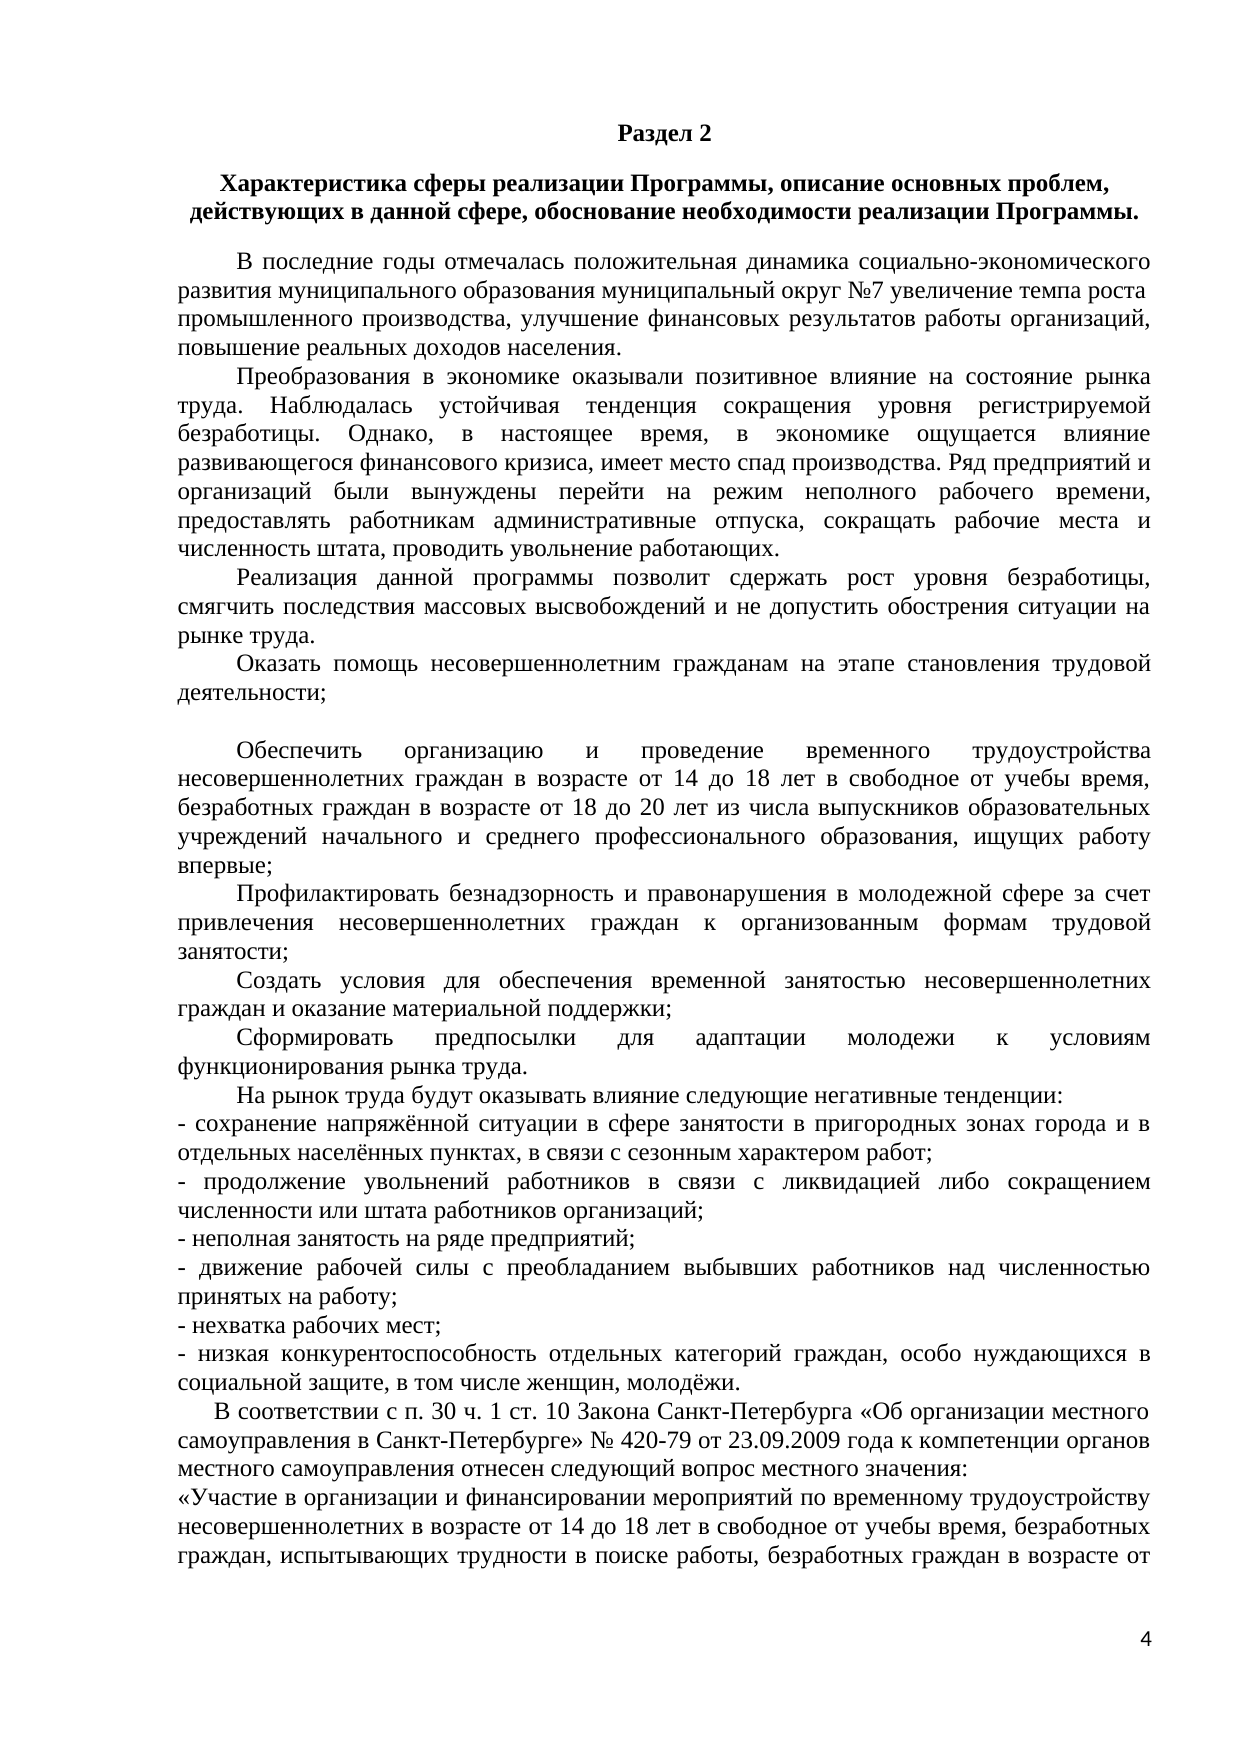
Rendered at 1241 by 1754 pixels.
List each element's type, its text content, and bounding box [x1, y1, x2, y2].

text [177, 1482, 1152, 1568]
text Сформировать предпосылки для адаптации молодежи к условиям функционирования рынка труда. [177, 1022, 1152, 1080]
text - низкая конкурентоспособность отдельных категорий граждан, особо нуждающихся в социальной защите, в том числе женщин, молодёжи. [177, 1338, 1152, 1396]
text Характеристика сферы реализации Программы, описание основных проблем, действующих в данной сфере, обоснование необходимости реализации Программы. [177, 168, 1152, 225]
text На рынок труда будут оказывать влияние следующие негативные тенденции: [177, 1080, 1152, 1108]
text В соответствии с п. 30 ч. 1 ст. 10 Закона Санкт-Петербурга «Об организации местного самоуправления в Санкт-Петербурге» № 420-79 от 23.09.2009 года к компетенции органов местного самоуправления отнесен следующий вопрос местного значения: [177, 1396, 1152, 1482]
text Преобразования в экономике оказывали позитивное влияние на состояние рынка труда. Наблюдалась устойчивая тенденция сокращения уровня регистрируемой безработицы. Однако, в настоящее время, в экономике ощущается влияние развивающегося финансового кризиса, имеет место спад производства. Ряд предприятий и организаций были вынуждены перейти на режим неполного рабочего времени, предоставлять работникам административные отпуска, сокращать рабочие места и численность штата, проводить увольнение работающих. [177, 361, 1152, 562]
text Раздел 2 [177, 118, 1152, 147]
text - продолжение увольнений работников в связи с ликвидацией либо сокращением численности или штата работников организаций; [177, 1166, 1152, 1223]
text - нехватка рабочих мест; [177, 1310, 1152, 1338]
text Профилактировать безнадзорность и правонарушения в молодежной сфере за счет привлечения несовершеннолетних граждан к организованным формам трудовой занятости; [177, 878, 1152, 965]
text - движение рабочей силы с преобладанием выбывших работников над численностью принятых на работу; [177, 1252, 1152, 1310]
text - сохранение напряжённой ситуации в сфере занятости в пригородных зонах города и в отдельных населённых пунктах, в связи с сезонным характером работ; [177, 1108, 1152, 1166]
text Создать условия для обеспечения временной занятостью несовершеннолетних граждан и оказание материальной поддержки; [177, 965, 1152, 1022]
text промышленного производства, улучшение финансовых результатов работы организаций, повышение реальных доходов населения. [177, 303, 1152, 361]
text Оказать помощь несовершеннолетним гражданам на этапе становления трудовой деятельности; [177, 648, 1152, 706]
text Реализация данной программы позволит сдержать рост уровня безработицы, смягчить последствия массовых высвобождений и не допустить обострения ситуации на рынке труда. [177, 562, 1152, 648]
text В последние годы отмечалась положительная динамика социально-экономического развития муниципального образования муниципальный округ №7 увеличение темпа роста [177, 246, 1152, 303]
text Обеспечить организацию и проведение временного трудоустройства несовершеннолетних граждан в возрасте от 14 до 18 лет в свободное от учебы время, безработных граждан в возрасте от 18 до 20 лет из числа выпускников образовательных учреждений начального и среднего профессионального образования, ищущих работу впервые; [177, 735, 1152, 878]
text - неполная занятость на ряде предприятий; [177, 1223, 1152, 1252]
